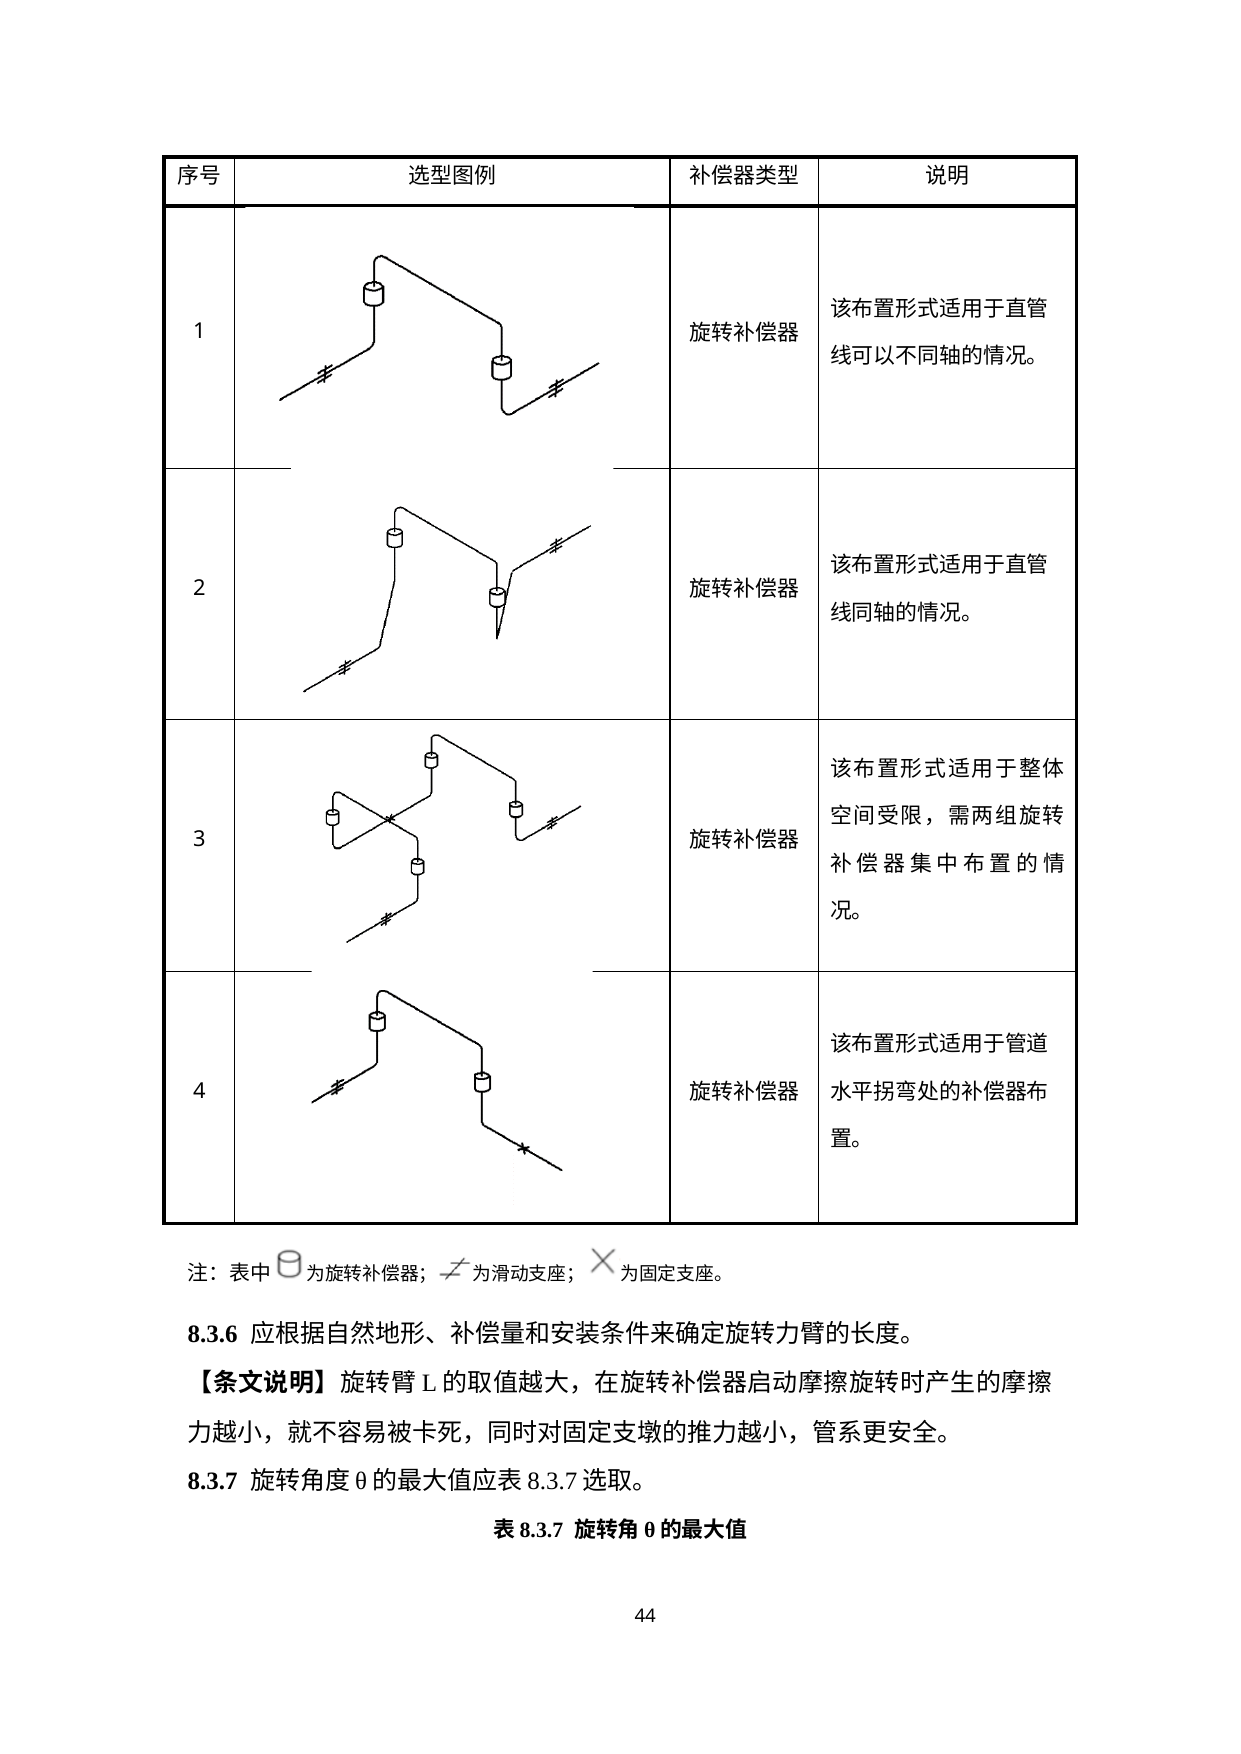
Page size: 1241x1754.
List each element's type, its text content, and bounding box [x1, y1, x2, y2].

table_header 选型图例 [235, 159, 669, 204]
table_cell 1 [166, 208, 234, 467]
table_cell [235, 469, 669, 719]
picture [245, 207, 634, 454]
text 表8.3.7 旋转角θ的最大值 [187, 1508, 1053, 1548]
table_cell 该布置形式适用于整体空间受限，需两组旋转补偿器集中布置的情况。 [819, 720, 1075, 971]
table_cell 4 [166, 972, 234, 1222]
table_cell 3 [166, 720, 234, 971]
table_cell 该布置形式适用于管道水平拐弯处的补偿器布置。 [819, 972, 1075, 1222]
table_cell 旋转补偿器 [671, 469, 818, 719]
picture [311, 971, 593, 1208]
picture [437, 1256, 473, 1281]
table_cell 旋转补偿器 [671, 208, 818, 467]
table_cell 该布置形式适用于直管线可以不同轴的情况。 [819, 208, 1075, 467]
text 注：表中为旋转补偿器；为滑动支座；为固定支座。 [187, 1225, 1053, 1304]
table_header 序号 [166, 159, 234, 204]
table_cell [235, 972, 669, 1222]
table_header 补偿器类型 [671, 159, 818, 204]
picture [270, 1245, 307, 1281]
table_cell 旋转补偿器 [671, 720, 818, 971]
table_cell 2 [166, 469, 234, 719]
table_cell [235, 208, 669, 467]
table_cell [235, 720, 669, 971]
table_cell 旋转补偿器 [671, 972, 818, 1222]
table_cell 该布置形式适用于直管线同轴的情况。 [819, 469, 1075, 719]
text 【条文说明】旋转臂L的取值越大，在旋转补偿器启动摩擦旋转时产生的摩擦力越小，就不容易被卡死，同时对固定支墩的推力越小，管系更安全。 [187, 1361, 1053, 1450]
picture [303, 720, 601, 957]
table_header 说明 [819, 159, 1075, 204]
picture [585, 1242, 621, 1281]
text 8.3.7 旋转角度θ的最大值应表8.3.7选取。 [187, 1459, 1053, 1499]
picture [291, 468, 614, 705]
text 8.3.6 应根据自然地形、补偿量和安装条件来确定旋转力臂的长度。 [187, 1312, 1053, 1352]
